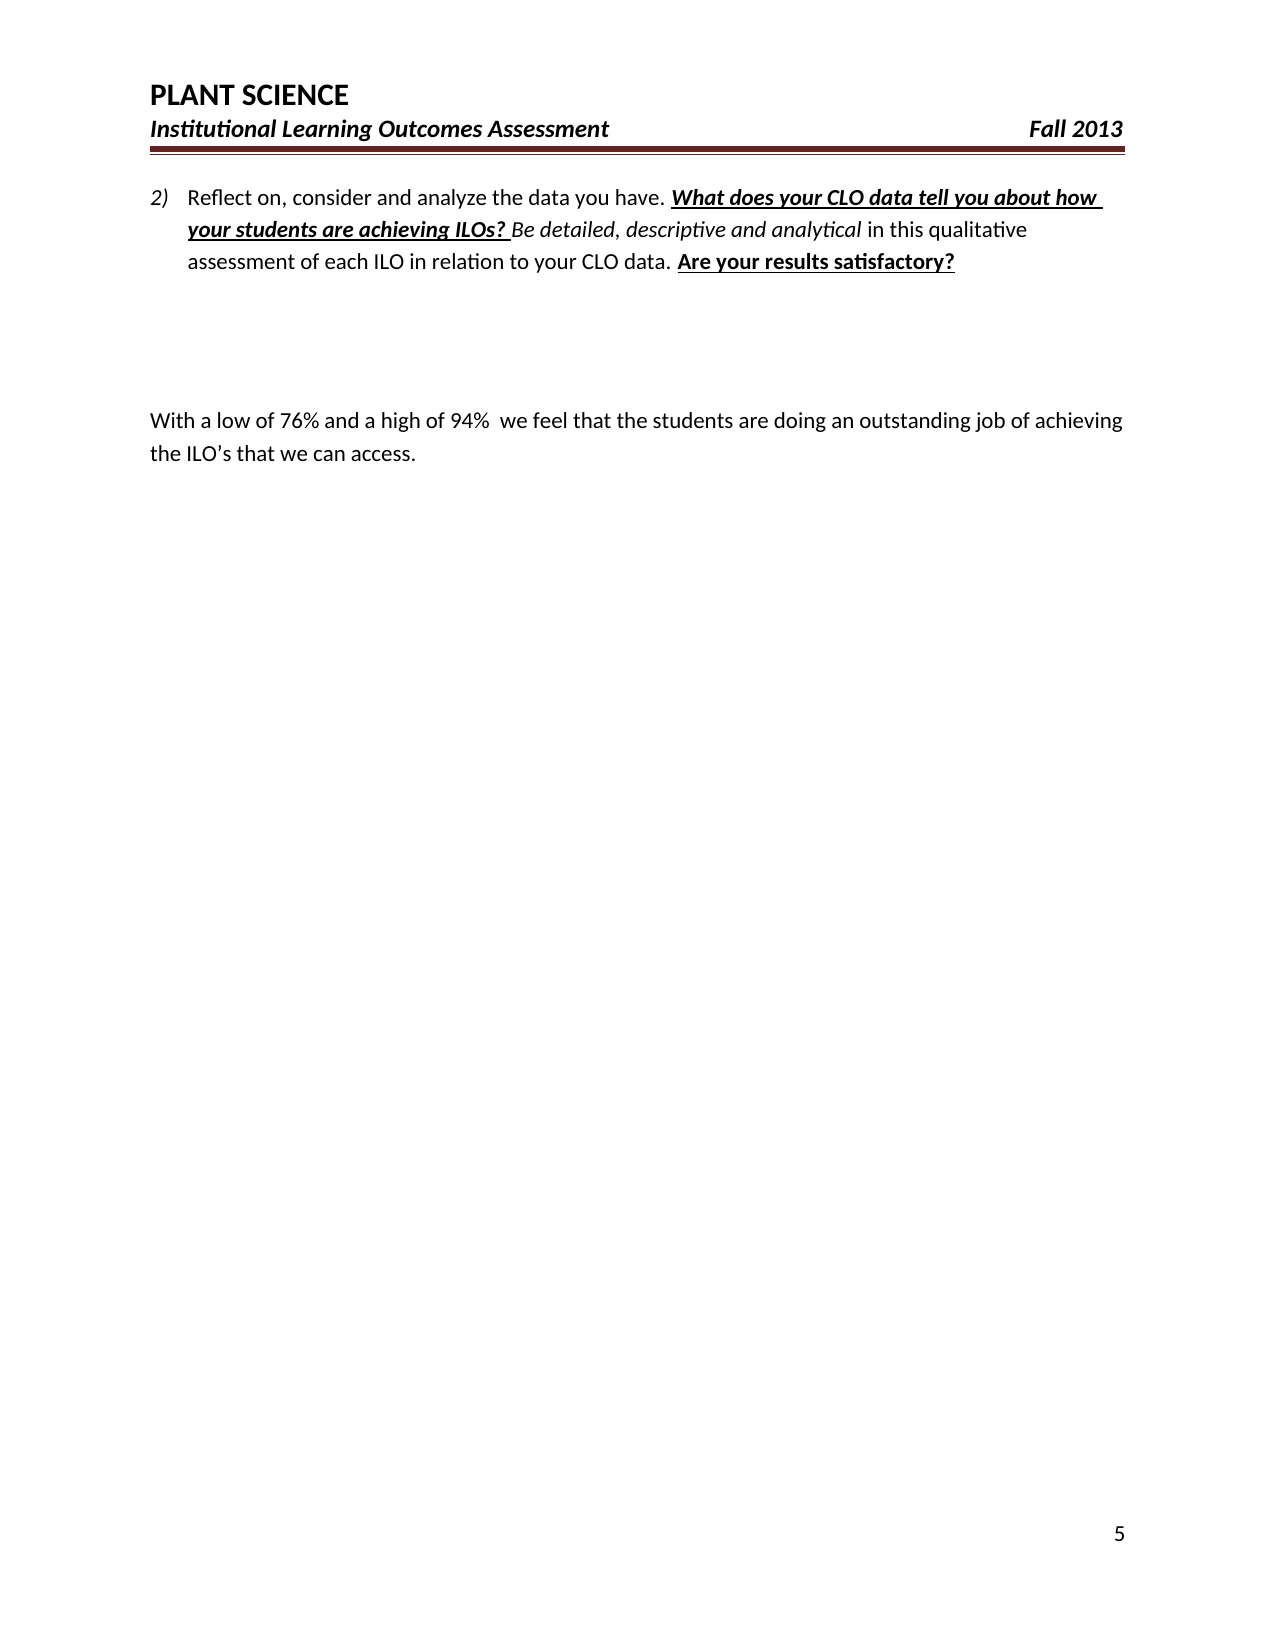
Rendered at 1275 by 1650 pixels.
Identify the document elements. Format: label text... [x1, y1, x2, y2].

text With a low of 76% and a high of 94% we feel that the students are doing an outstanding job of achieving the ILO’s that we can access. [150, 407, 1125, 467]
list Reflect on, consider and analyze the data you have. What does your CLO data tell you about how your students are achieving ILOs? Be detailed, descriptive and analytical in this qualitative assessment of each ILO in relation to your CLO data. Are your results satisfactory? [150, 183, 1125, 276]
